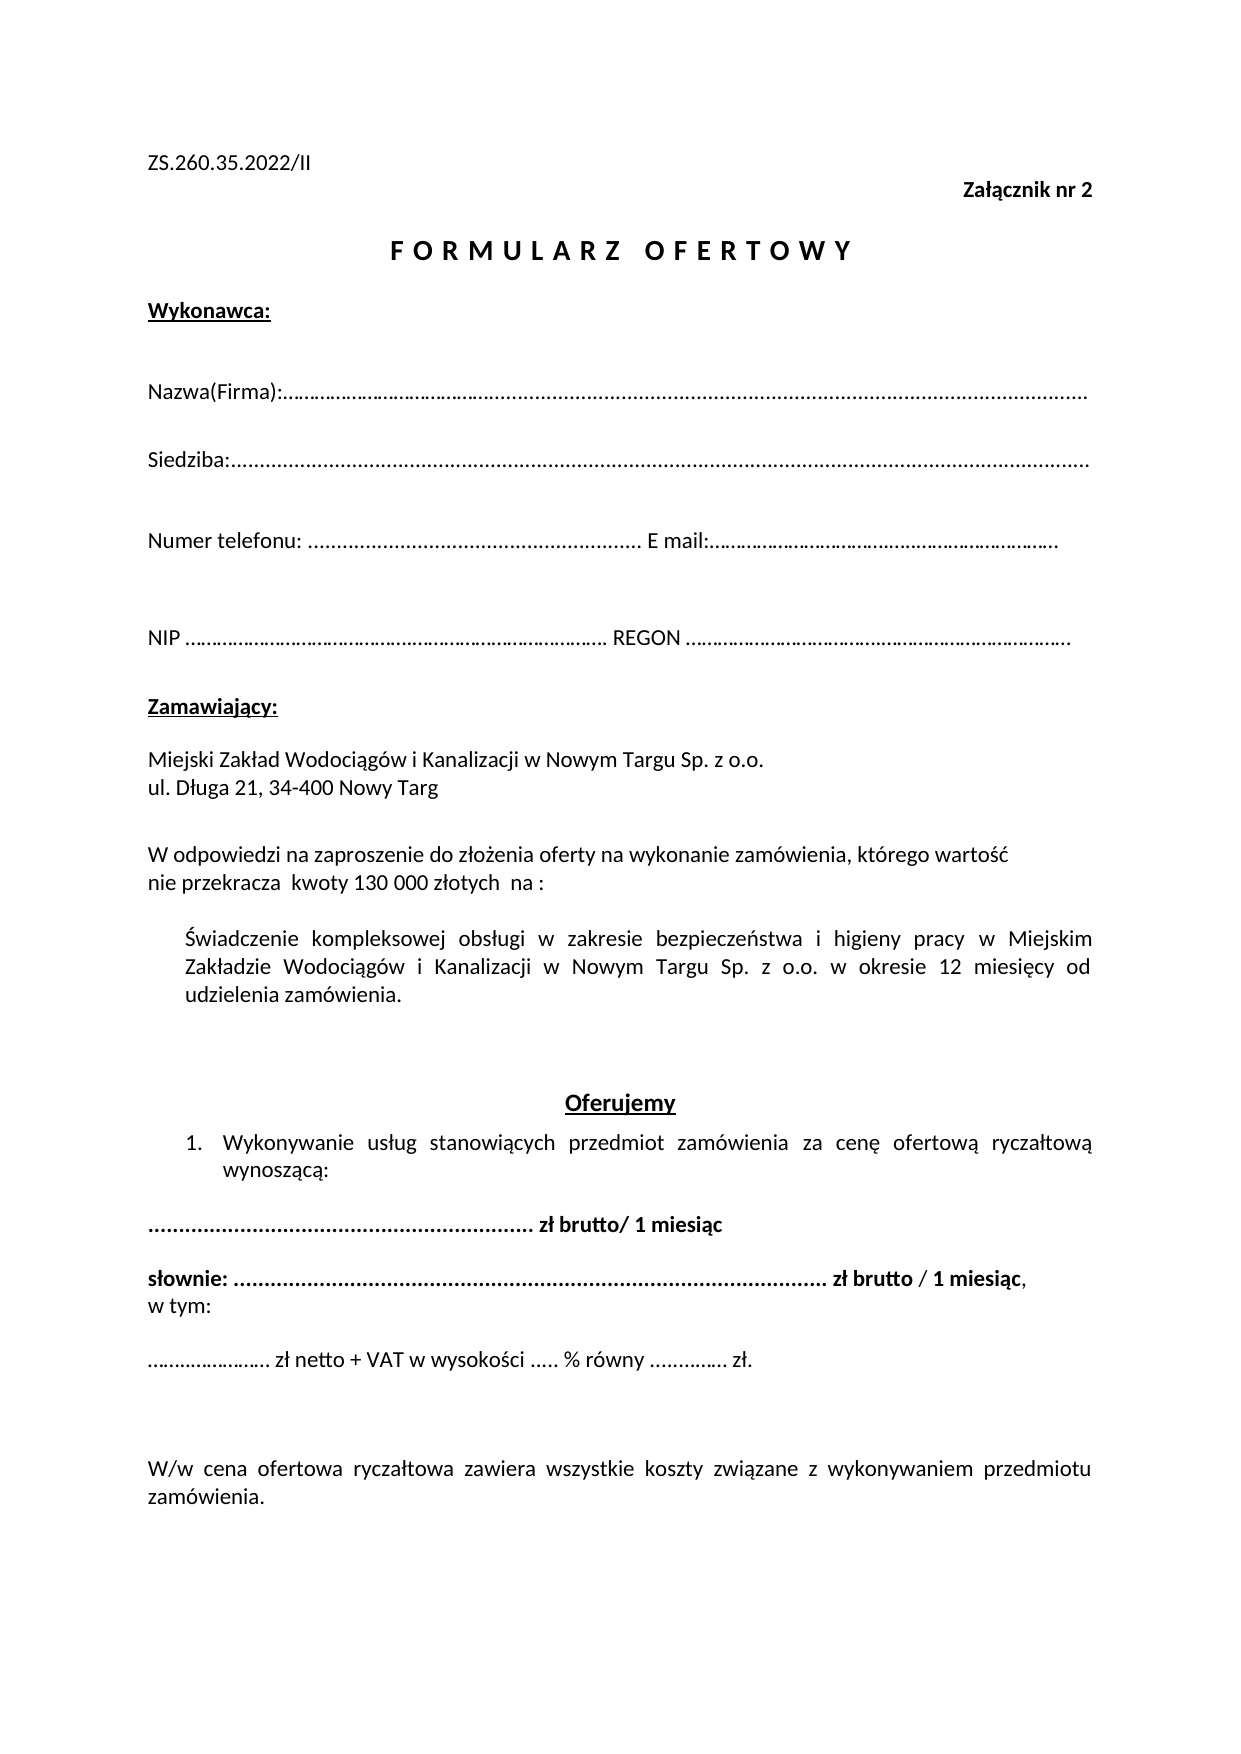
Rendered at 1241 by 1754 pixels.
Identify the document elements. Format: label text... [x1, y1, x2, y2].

list słownie: ................................................................................................. zł brutto / 1 miesiąc, [148, 1264, 1093, 1292]
list w tym: [148, 1292, 1093, 1319]
list ............................................................... zł brutto/ 1 miesiąc [148, 1210, 1093, 1237]
text Zamawiający: [148, 692, 1093, 720]
text Miejski Zakład Wodociągów i Kanalizacji w Nowym Targu Sp. z o.o. [148, 745, 1093, 773]
list Świadczenie kompleksowej obsługi w zakresie bezpieczeństwa i higieny pracy w Miejskim Zakładzie Wodociągów i Kanalizacji w Nowym Targu Sp. z o.o. w okresie 12 miesięcy od udzielenia zamówienia. [185, 924, 1093, 1008]
text W odpowiedzi na zaproszenie do złożenia oferty na wykonanie zamówienia, którego wartość [148, 840, 1093, 868]
text ul. Długa 21, 34-400 Nowy Targ [148, 773, 1093, 801]
list ……..…………… zł netto + VAT w wysokości ..... % równy ........…… zł. [148, 1346, 1093, 1373]
text Oferujemy [148, 1089, 1093, 1117]
text Załącznik nr 2 [148, 176, 1093, 204]
text ZS.260.35.2022/II [148, 148, 1093, 176]
table_header NIP …………………………………….………………………………. REGON ……………………………….……………………………… [148, 623, 1137, 651]
text Wykonawca: [148, 296, 1093, 324]
text Nazwa(Firma):…………………………………........................................................................................................ [148, 377, 1093, 405]
list Wykonywanie usług stanowiących przedmiot zamówienia za cenę ofertową ryczałtową wynoszącą: [185, 1129, 1093, 1183]
text nie przekracza kwoty 130 000 złotych na : [148, 868, 1093, 896]
text Siedziba:..................................................................................................................................................... [148, 446, 1093, 474]
text Numer telefonu: .......................................................... E mail:…………………………….…..……………………… [148, 527, 1093, 555]
text W/w cena ofertowa ryczałtowa zawiera wszystkie koszty związane z wykonywaniem przedmiotu zamówienia. [148, 1454, 1093, 1510]
subtitle FORMULARZ OFERTOWY [148, 232, 1093, 267]
